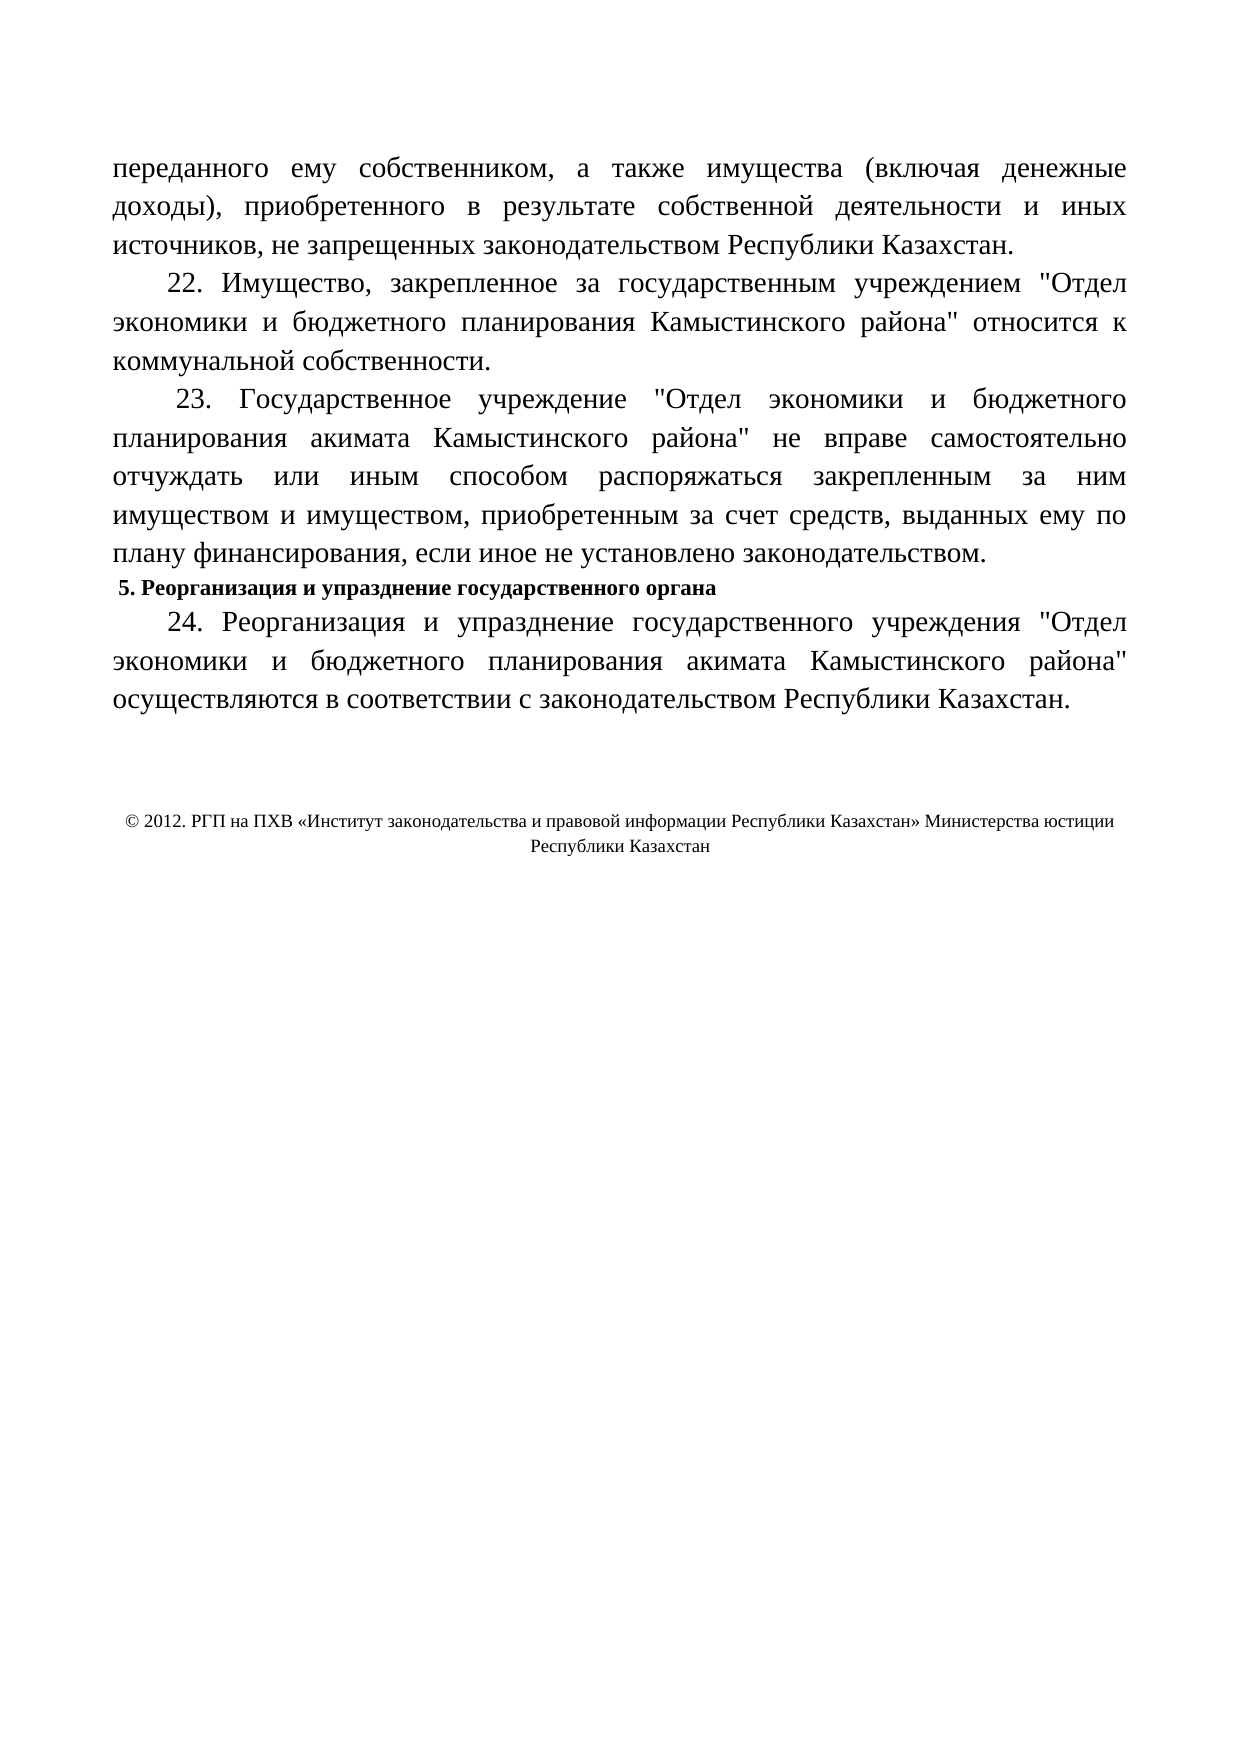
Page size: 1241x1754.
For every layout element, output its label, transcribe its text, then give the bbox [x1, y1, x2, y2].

text 5. Реорганизация и упразднение государственного органа [112, 574, 1128, 600]
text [112, 150, 1128, 261]
text 24. Реорганизация и упразднение государственного учреждения "Отдел экономики и бюджетного планирования акимата Камыстинского района" осуществляются в соответствии с законодательством Республики Казахстан. [112, 604, 1128, 715]
text © 2012. РГП на ПХВ «Институт законодательства и правовой информации Республики Казахстан» Министерства юстиции Республики Казахстан [112, 810, 1128, 857]
text 22. Имущество, закрепленное за государственным учреждением "Отдел экономики и бюджетного планирования Камыстинского района" относится к коммунальной собственности. [112, 266, 1128, 376]
text 23. Государственное учреждение "Отдел экономики и бюджетного планирования акимата Камыстинского района" не вправе самостоятельно отчуждать или иным способом распоряжаться закрепленным за ним имуществом и имуществом, приобретенным за счет средств, выданных ему по плану финансирования, если иное не установлено законодательством. [112, 381, 1128, 569]
